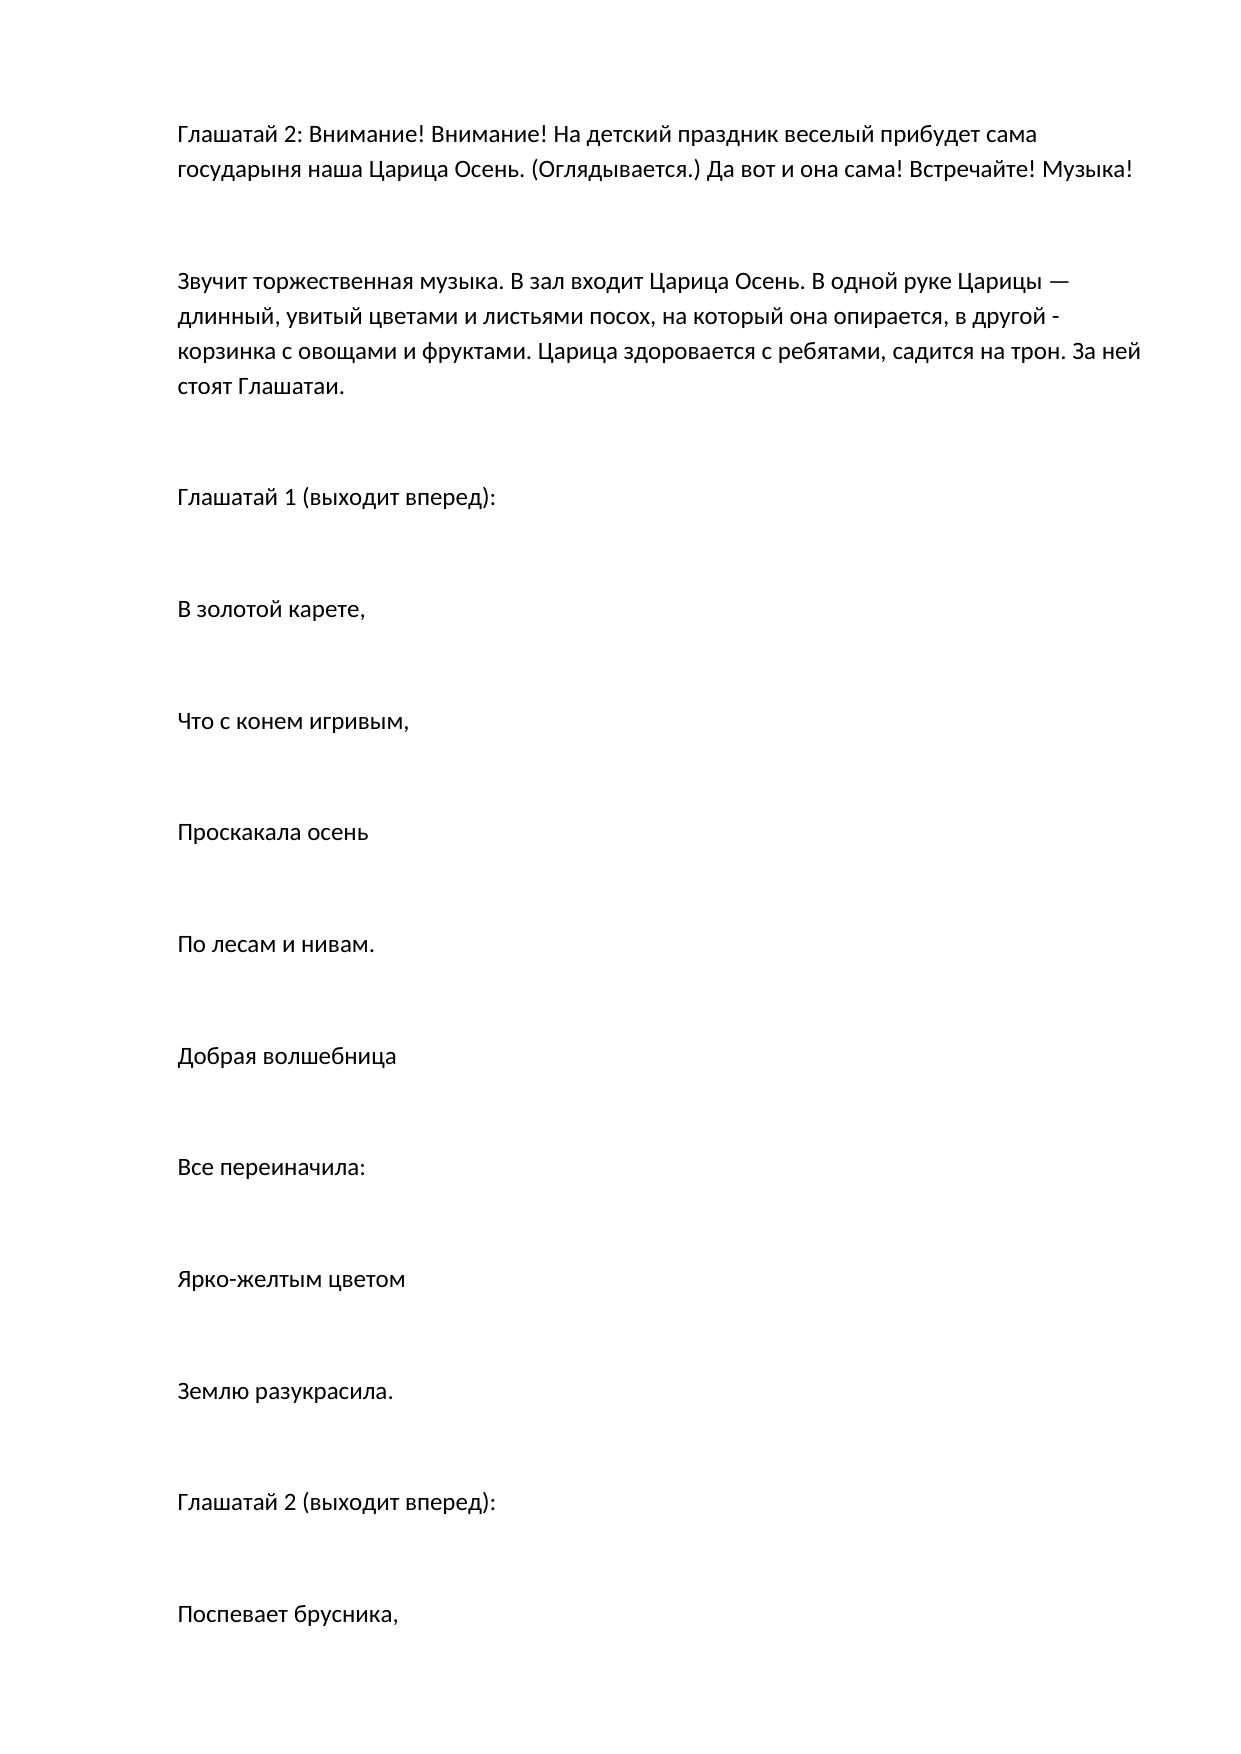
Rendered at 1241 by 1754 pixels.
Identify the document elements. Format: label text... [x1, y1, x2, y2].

text Глашатай 2 (выходит вперед): [177, 1486, 1152, 1517]
text Глашатай 1 (выходит вперед): [177, 481, 1152, 512]
text Поспевает брусника, [177, 1598, 1152, 1629]
text Что с конем игривым, [177, 705, 1152, 735]
text Глашатай 2: Внимание! Внимание! На детский праздник веселый прибудет сама государыня наша Царица Осень. (Оглядывается.) Да вот и она сама! Встречайте! Музыка! [177, 118, 1152, 184]
text Ярко-желтым цветом [177, 1263, 1152, 1294]
text Звучит торжественная музыка. В зал входит Царица Осень. В одной руке Царицы — длинный, увитый цветами и листьями посох, на который она опирается, в другой - корзинка с овощами и фруктами. Царица здоровается с ребятами, садится на трон. За ней стоят Глашатаи. [177, 265, 1152, 400]
text В золотой карете, [177, 593, 1152, 624]
text Добрая волшебница [177, 1040, 1152, 1070]
text Проскакала осень [177, 816, 1152, 847]
text Все переиначила: [177, 1151, 1152, 1182]
text Землю разукрасила. [177, 1375, 1152, 1405]
text По лесам и нивам. [177, 928, 1152, 959]
